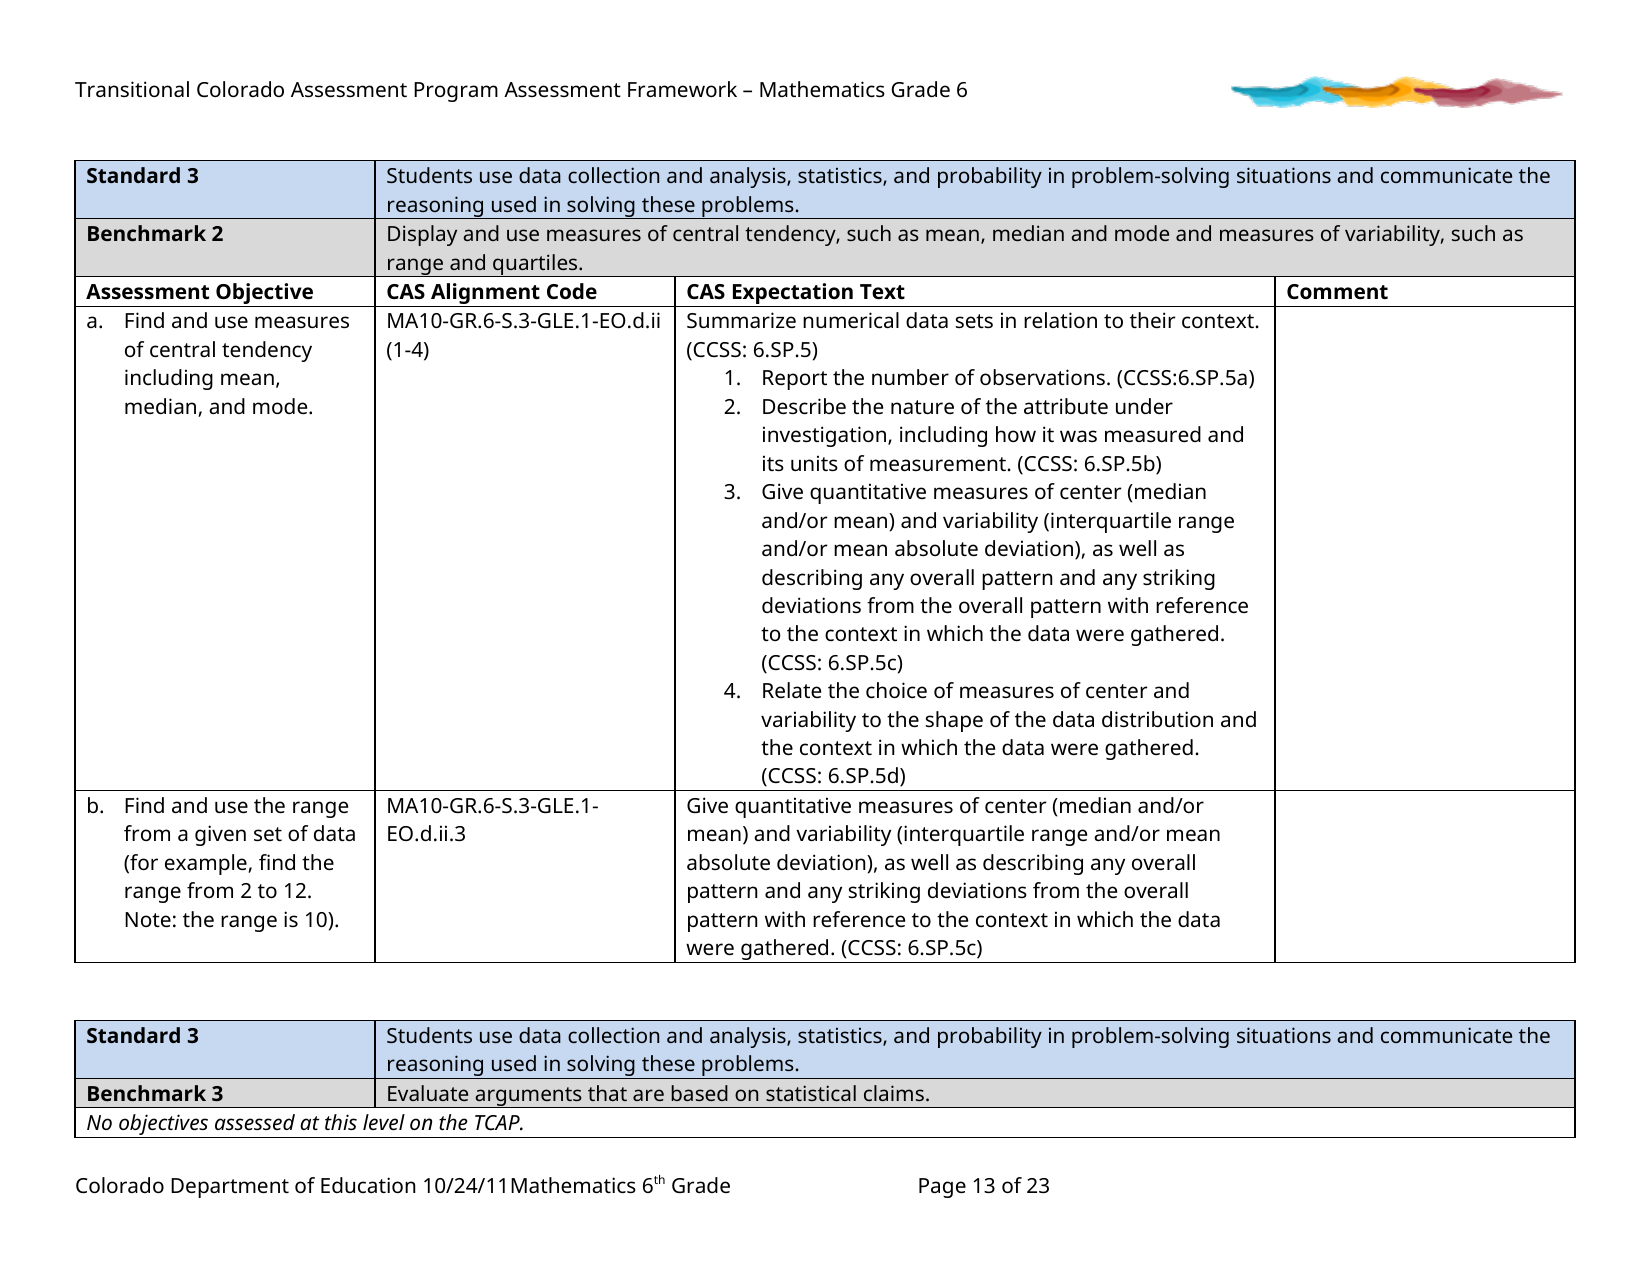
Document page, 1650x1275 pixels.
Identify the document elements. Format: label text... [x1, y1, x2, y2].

table_cell [1276, 791, 1574, 962]
table_cell Summarize numerical data sets in relation to their context. (CCSS: 6.SP.5) Report the number of observations. (CCSS:6.SP.5a) Describe the nature of the attribute under investigation, including how it was measured and its units of measurement. (CCSS: 6.SP.5b) Give quantitative measures of center (median and/or mean) and variability (interquartile range and/or mean absolute deviation), as well as describing any overall pattern and any striking deviations from the overall pattern with reference to the context in which the data were gathered. (CCSS: 6.SP.5c) Relate the choice of measures of center and variability to the shape of the data distribution and the context in which the data were gathered. (CCSS: 6.SP.5d) [676, 307, 1274, 790]
table_cell [1276, 307, 1574, 790]
table_cell No objectives assessed at this level on the TCAP. [76, 1108, 1574, 1137]
table_cell MA10-GR.6-S.3-GLE.1-EO.d.ii (1-4) [376, 307, 674, 790]
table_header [376, 1021, 1574, 1078]
table_cell Benchmark 3 [76, 1079, 374, 1107]
table_header Standard 3 [76, 161, 374, 218]
table_cell CAS Expectation Text [676, 277, 1274, 306]
table_header Standard 3 [76, 1021, 374, 1078]
table_cell Give quantitative measures of center (median and/or mean) and variability (interquartile range and/or mean absolute deviation), as well as describing any overall pattern and any striking deviations from the overall pattern with reference to the context in which the data were gathered. (CCSS: 6.SP.5c) [676, 791, 1274, 962]
table_cell Display and use measures of central tendency, such as mean, median and mode and measures of variability, such as range and quartiles. [376, 219, 1574, 276]
table_cell Comment [1276, 277, 1574, 306]
table_cell Benchmark 2 [76, 219, 374, 276]
table_cell Evaluate arguments that are based on statistical claims. [376, 1079, 1574, 1107]
table_cell Find and use the range from a given set of data (for example, find the range from 2 to 12. Note: the range is 10). [76, 791, 374, 962]
table_cell CAS Alignment Code [376, 277, 674, 306]
table_cell MA10-GR.6-S.3-GLE.1-EO.d.ii.3 [376, 791, 674, 962]
table_cell Assessment Objective [76, 277, 374, 306]
table_cell Find and use measures of central tendency including mean, median, and mode. [76, 307, 374, 790]
